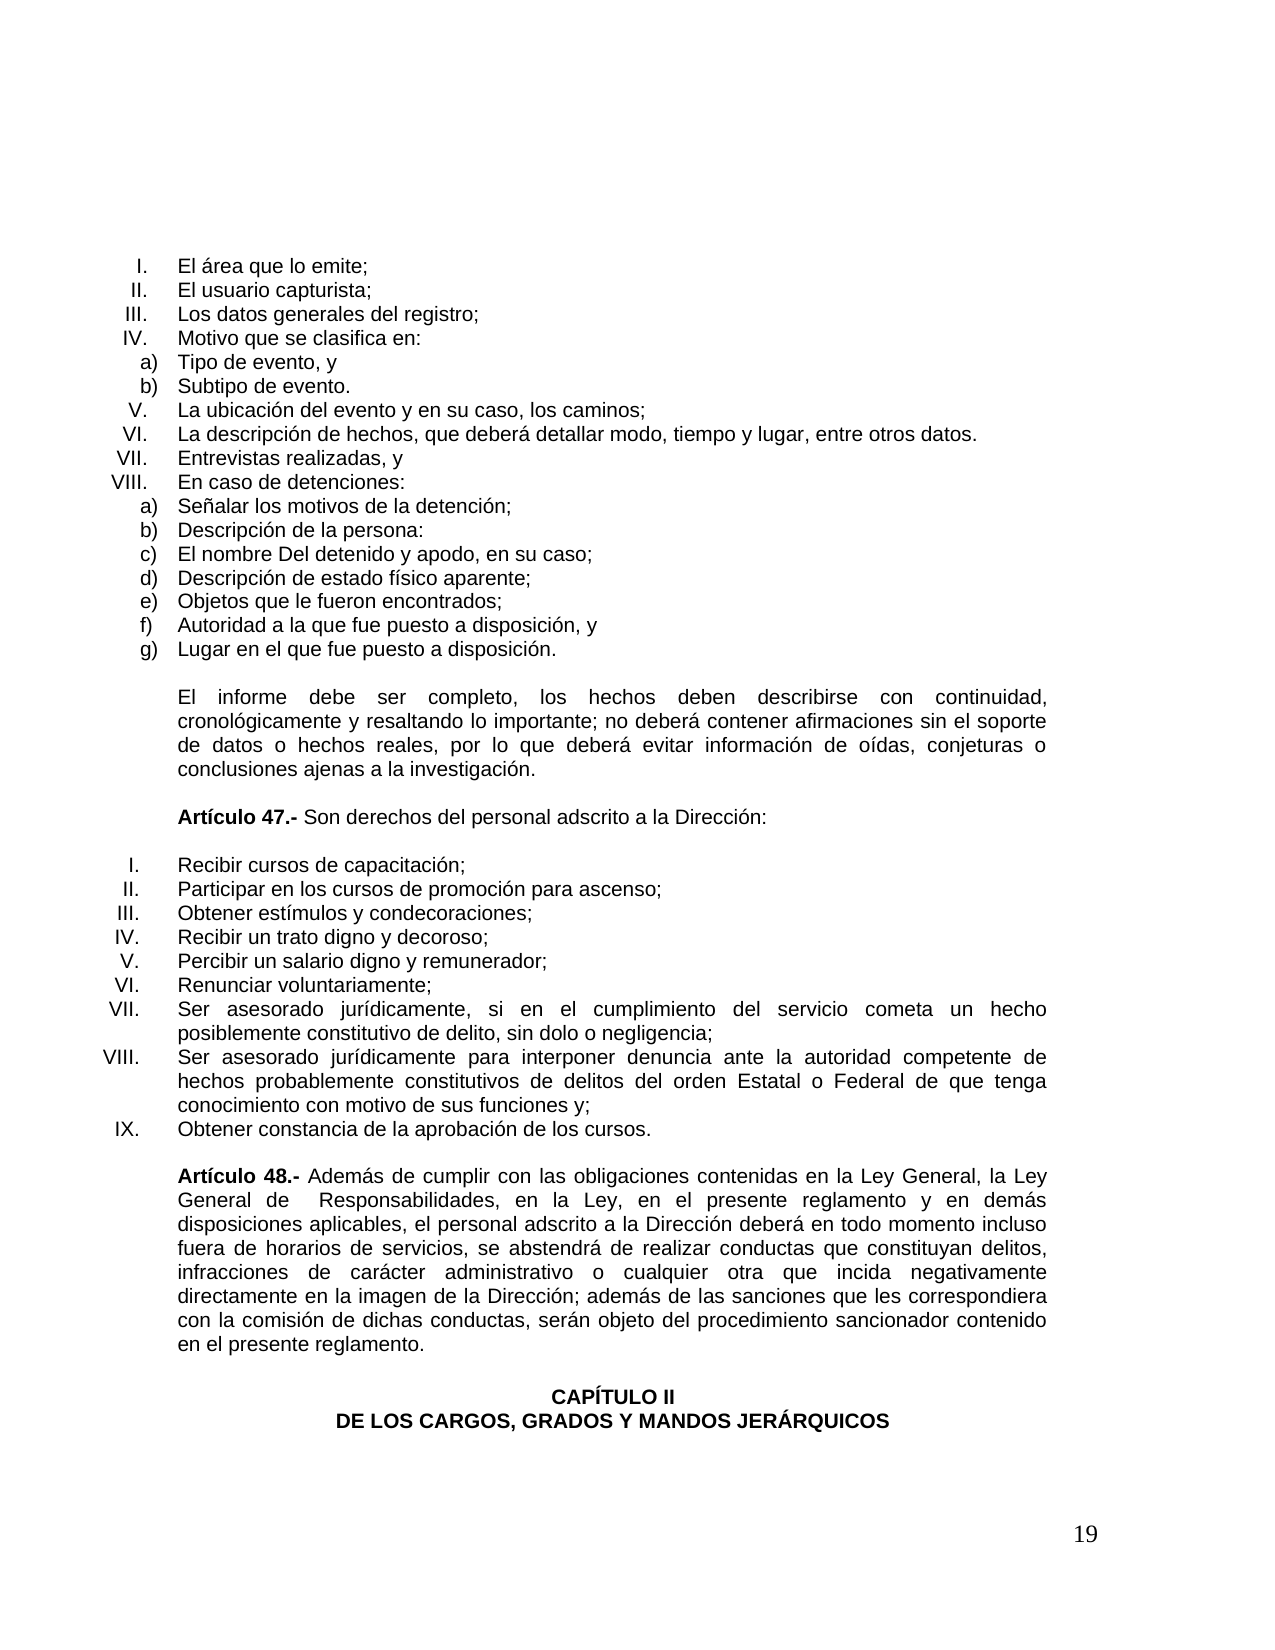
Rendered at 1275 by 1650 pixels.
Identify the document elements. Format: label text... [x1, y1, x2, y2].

list Percibir un salario digno y remunerador; [140, 949, 1048, 973]
list Lugar en el que fue puesto a disposición. [140, 637, 1048, 661]
list Obtener constancia de la aprobación de los cursos. [140, 1116, 1048, 1140]
list Los datos generales del registro; [148, 302, 1048, 326]
list Obtener estímulos y condecoraciones; [140, 901, 1048, 925]
list Recibir cursos de capacitación; [140, 853, 1048, 877]
text Artículo 48.- Además de cumplir con las obligaciones contenidas en la Ley General, la Ley General de Responsabilidades, en la Ley, en el presente reglamento y en demás disposiciones aplicables, el personal adscrito a la Dirección deberá en todo momento incluso fuera de horarios de servicios, se abstendrá de realizar conductas que constituyan delitos, infracciones de carácter administrativo o cualquier otra que incida negativamente directamente en la imagen de la Dirección; además de las sanciones que les correspondiera con la comisión de dichas conductas, serán objeto del procedimiento sancionador contenido en el presente reglamento. [177, 1164, 1048, 1356]
list Descripción de estado físico aparente; [140, 565, 1048, 589]
list La ubicación del evento y en su caso, los caminos; [148, 398, 1048, 422]
list La descripción de hechos, que deberá detallar modo, tiempo y lugar, entre otros datos. [148, 422, 1048, 446]
list Recibir un trato digno y decoroso; [140, 925, 1048, 949]
list Entrevistas realizadas, y [148, 446, 1048, 469]
text Artículo 47.- Son derechos del personal adscrito a la Dirección: [177, 805, 1048, 829]
list Ser asesorado jurídicamente para interponer denuncia ante la autoridad competente de hechos probablemente constitutivos de delitos del orden Estatal o Federal de que tenga conocimiento con motivo de sus funciones y; [140, 1044, 1048, 1116]
list Subtipo de evento. [140, 374, 1048, 398]
text DE LOS CARGOS, GRADOS Y MANDOS JERÁRQUICOS [177, 1409, 1048, 1433]
list Motivo que se clasifica en: [148, 326, 1048, 350]
list En caso de detenciones: [148, 469, 1048, 493]
list Tipo de evento, y [140, 350, 1048, 374]
list El usuario capturista; [148, 278, 1048, 302]
list El área que lo emite; [148, 254, 1048, 278]
text CAPÍTULO II [177, 1385, 1048, 1409]
list El nombre Del detenido y apodo, en su caso; [140, 541, 1048, 565]
list Objetos que le fueron encontrados; [140, 589, 1048, 613]
list Descripción de la persona: [140, 517, 1048, 541]
list Señalar los motivos de la detención; [140, 493, 1048, 517]
list Participar en los cursos de promoción para ascenso; [140, 877, 1048, 901]
list Ser asesorado jurídicamente, si en el cumplimiento del servicio cometa un hecho posiblemente constitutivo de delito, sin dolo o negligencia; [140, 997, 1048, 1044]
list Autoridad a la que fue puesto a disposición, y [140, 613, 1048, 637]
list Renunciar voluntariamente; [140, 973, 1048, 997]
text El informe debe ser completo, los hechos deben describirse con continuidad, cronológicamente y resaltando lo importante; no deberá contener afirmaciones sin el soporte de datos o hechos reales, por lo que deberá evitar información de oídas, conjeturas o conclusiones ajenas a la investigación. [177, 685, 1048, 781]
